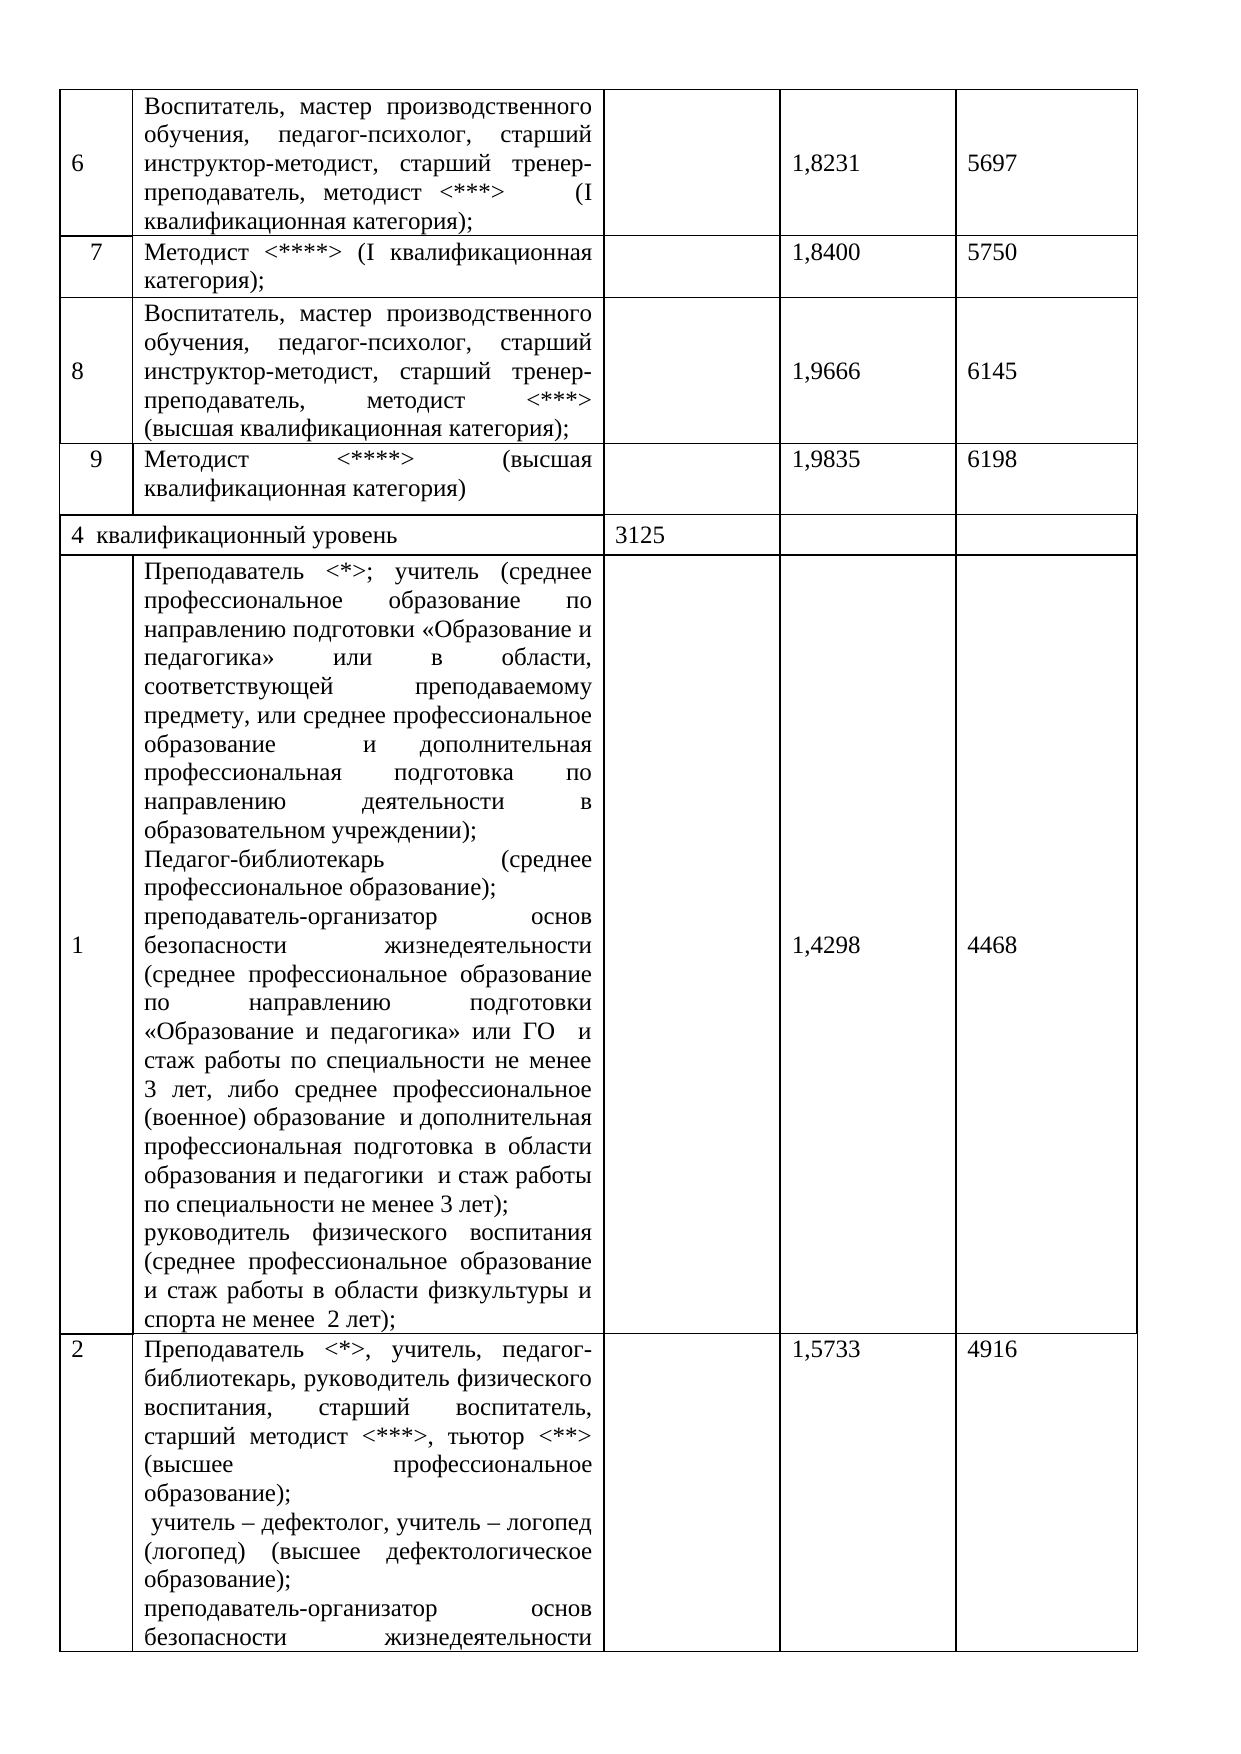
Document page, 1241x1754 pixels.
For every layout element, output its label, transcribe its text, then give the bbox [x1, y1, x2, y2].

table_cell 5697 [957, 90, 1137, 234]
table_cell 6198 [957, 444, 1137, 513]
table_cell 5750 [957, 236, 1137, 297]
table_cell 1,9835 [781, 444, 955, 513]
table_cell Воспитатель, мастер производственного обучения, педагог-психолог, старший инструктор-методист, старший тренер-преподаватель, методист <***> (высшая квалификационная категория); [133, 298, 603, 443]
table_cell [605, 298, 779, 443]
table_cell [605, 444, 779, 513]
table_cell 9 [60, 444, 132, 513]
table_cell 1,8231 [781, 90, 955, 234]
table_cell [605, 90, 779, 234]
table_cell Воспитатель, мастер производственного обучения, педагог-психолог, старший инструктор-методист, старший тренер-преподаватель, методист <***> (I квалификационная категория); [133, 90, 603, 234]
table_cell 4916 [957, 1334, 1137, 1651]
table_cell [605, 556, 779, 1332]
table_cell [957, 515, 1136, 554]
table_cell Методист <****> (высшая квалификационная категория) [134, 444, 603, 513]
table_cell 1,8400 [781, 236, 955, 297]
table_cell 8 [61, 298, 132, 443]
table_cell 7 [61, 237, 132, 297]
table_cell 6145 [957, 298, 1137, 443]
table_cell Методист <****> (I квалификационная категория); [133, 236, 603, 297]
table_cell Преподаватель <*>; учитель (среднее профессиональное образование по направлению подготовки «Образование и педагогика» или в области, соответствующей преподаваемому предмету, или среднее профессиональное образование и дополнительная профессиональная подготовка по направлению деятельности в образовательном учреждении); Педагог-библиотекарь (среднее профессиональное образование); преподаватель-организатор основ безопасности жизнедеятельности (среднее профессиональное образование по направлению подготовки «Образование и педагогика» или ГО и стаж работы по специальности не менее 3 лет, либо среднее профессиональное (военное) образование и дополнительная профессиональная подготовка в области образования и педагогики и стаж работы по специальности не менее 3 лет); руководитель физического воспитания (среднее профессиональное образование и стаж работы в области физкультуры и спорта не менее 2 лет); [134, 556, 603, 1332]
table_cell 1,5733 [781, 1334, 955, 1651]
table_cell 4 квалификационный уровень [61, 516, 603, 554]
table_cell 1,9666 [781, 298, 955, 443]
table_cell 6 [61, 90, 132, 234]
table_cell 3125 [605, 515, 779, 554]
table_cell 1,4298 [781, 556, 955, 1332]
table_cell 1 [61, 556, 132, 1332]
table_cell [605, 1334, 779, 1651]
table_cell [781, 515, 955, 554]
table_cell 2 [61, 1335, 132, 1651]
table_cell 4468 [957, 556, 1136, 1332]
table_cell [133, 1334, 603, 1651]
table_cell [605, 236, 779, 297]
